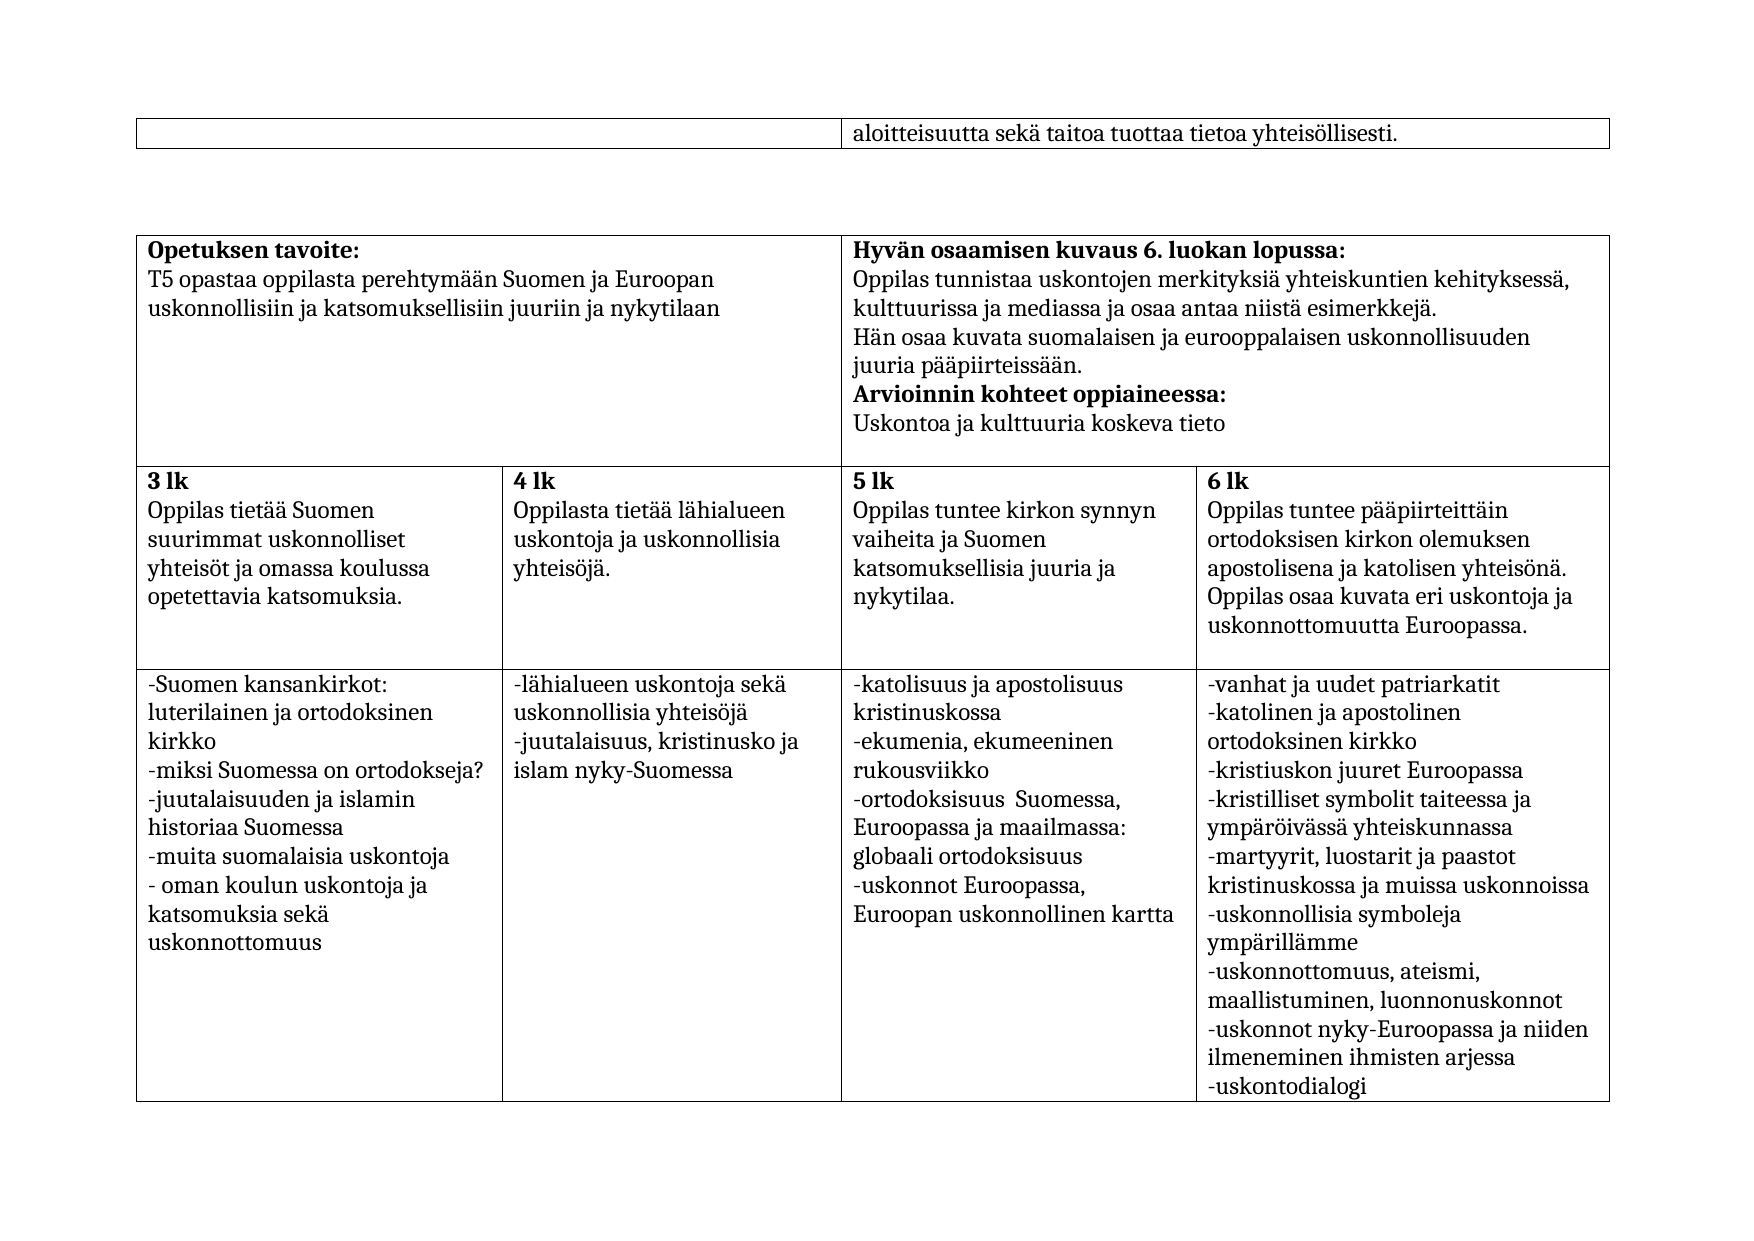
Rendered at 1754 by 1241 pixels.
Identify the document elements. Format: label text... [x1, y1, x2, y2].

table_cell 4 lk Oppilasta tietää lähialueen uskontoja ja uskonnollisia yhteisöjä. [503, 467, 841, 668]
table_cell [503, 670, 841, 1101]
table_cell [137, 670, 502, 1101]
table_header Opetuksen tavoite: T5 opastaa oppilasta perehtymään Suomen ja Euroopan uskonnollisiin ja katsomuksellisiin juuriin ja nykytilaan [137, 236, 841, 466]
table_header Hyvän osaamisen kuvaus 6. luokan lopussa: Oppilas tunnistaa uskontojen merkityksiä yhteiskuntien kehityksessä, kulttuurissa ja mediassa ja osaa antaa niistä esimerkkejä. Hän osaa kuvata suomalaisen ja eurooppalaisen uskonnollisuuden juuria pääpiirteissään. Arvioinnin kohteet oppiaineessa: Uskontoa ja kulttuuria koskeva tieto [842, 236, 1609, 466]
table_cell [1197, 670, 1609, 1101]
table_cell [137, 119, 841, 148]
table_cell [842, 670, 1196, 1101]
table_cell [842, 119, 1609, 148]
table_cell 3 lk Oppilas tietää Suomen suurimmat uskonnolliset yhteisöt ja omassa koulussa opetettavia katsomuksia. [137, 467, 502, 668]
table_cell 6 lk Oppilas tuntee pääpiirteittäin ortodoksisen kirkon olemuksen apostolisena ja katolisen yhteisönä. Oppilas osaa kuvata eri uskontoja ja uskonnottomuutta Euroopassa. [1197, 467, 1609, 668]
table_cell 5 lk Oppilas tuntee kirkon synnyn vaiheita ja Suomen katsomuksellisia juuria ja nykytilaa. [842, 467, 1196, 668]
